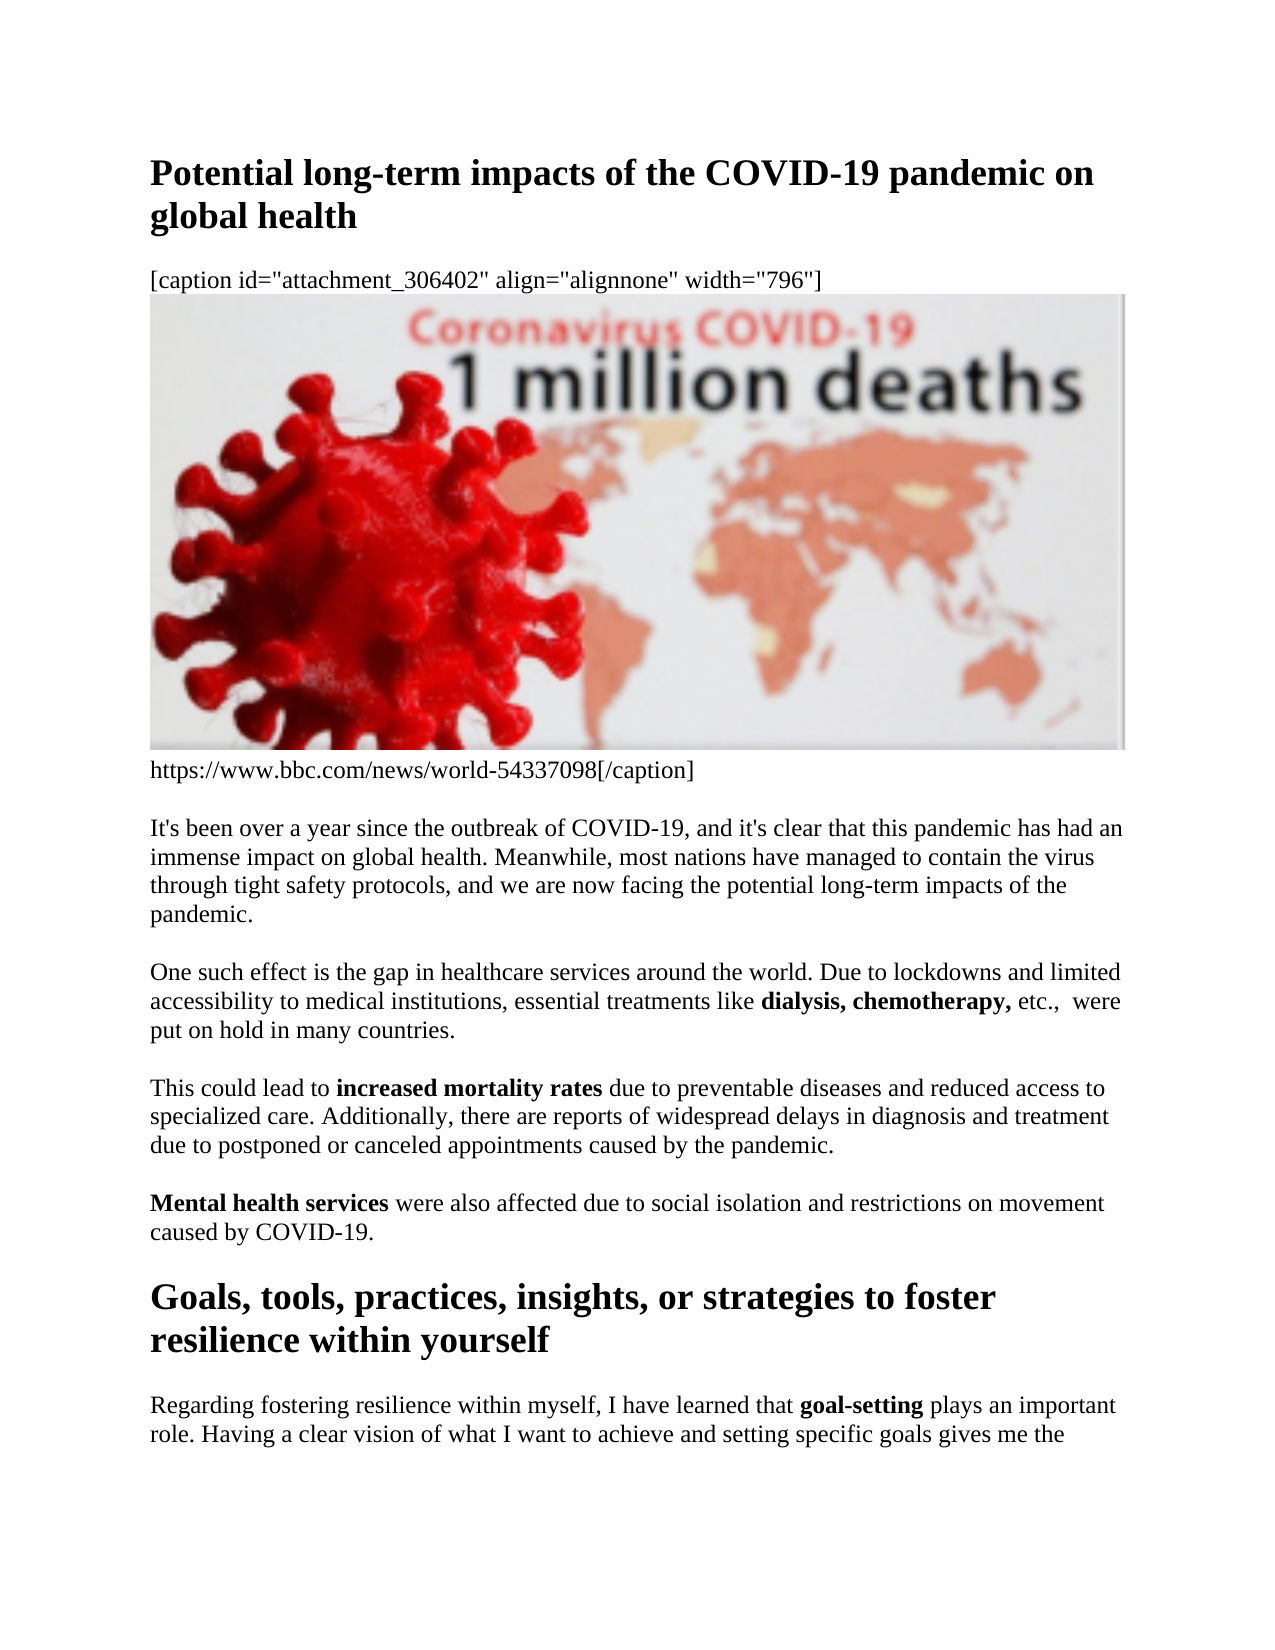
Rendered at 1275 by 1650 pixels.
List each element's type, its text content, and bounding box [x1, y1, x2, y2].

text One such effect is the gap in healthcare services around the world. Due to lockdowns and limited accessibility to medical institutions, essential treatments like dialysis, chemotherapy, etc., were put on hold in many countries. [150, 957, 1125, 1043]
text It's been over a year since the outbreak of COVID-19, and it's clear that this pandemic has had an immense impact on global health. Meanwhile, most nations have managed to contain the virus through tight safety protocols, and we are now facing the potential long-term impacts of the pandemic. [150, 813, 1125, 928]
text Goals, tools, practices, insights, or strategies to foster resilience within yourself [150, 1275, 1125, 1361]
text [150, 1390, 1125, 1448]
text [caption id="attachment_306402" align="alignnone" width="796"] https://www.bbc.com/news/world-54337098[/caption] [150, 750, 1125, 784]
text Potential long-term impacts of the COVID-19 pandemic on global health [150, 150, 1125, 236]
text Mental health services were also affected due to social isolation and restrictions on movement caused by COVID-19. [150, 1188, 1125, 1246]
picture [150, 294, 1125, 750]
text [caption id="attachment_306402" align="alignnone" width="796"] https://www.bbc.com/news/world-54337098[/caption] [150, 265, 1125, 294]
text This could lead to increased mortality rates due to preventable diseases and reduced access to specialized care. Additionally, there are reports of widespread delays in diagnosis and treatment due to postponed or canceled appointments caused by the pandemic. [150, 1073, 1125, 1159]
